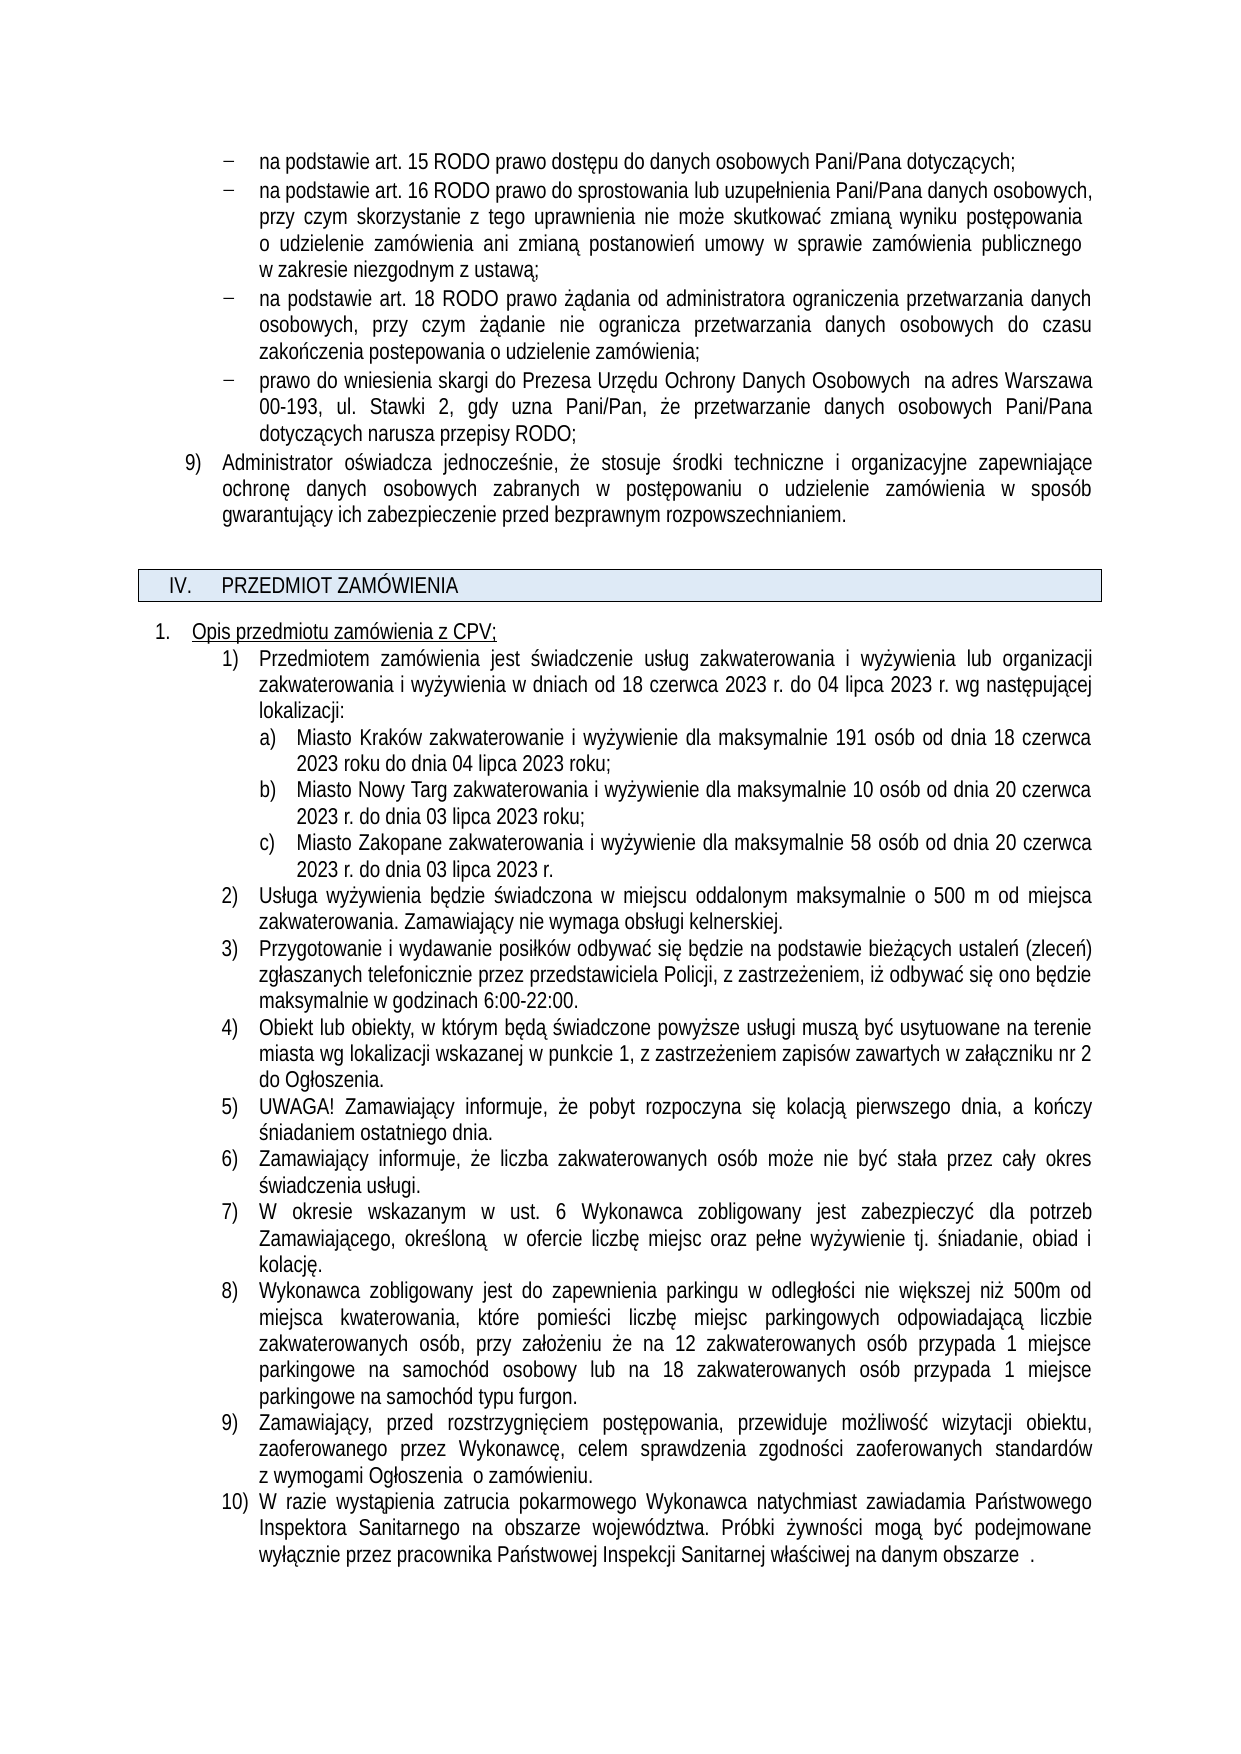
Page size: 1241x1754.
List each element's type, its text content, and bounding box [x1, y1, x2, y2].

list na podstawie art. 18 RODO prawo żądania od administratora ograniczenia przetwarzania danych osobowych, przy czym żądanie nie ogranicza przetwarzania danych osobowych do czasu zakończenia postepowania o udzielenie zamówienia; [222, 285, 1093, 364]
list W okresie wskazanym w ust. 6 Wykonawca zobligowany jest zabezpieczyć dla potrzeb Zamawiającego, określoną w ofercie liczbę miejsc oraz pełne wyżywienie tj. śniadanie, obiad i kolację. [221, 1198, 1093, 1277]
list Obiekt lub obiekty, w którym będą świadczone powyższe usługi muszą być usytuowane na terenie miasta wg lokalizacji wskazanej w punkcie 1, z zastrzeżeniem zapisów zawartych w załączniku nr 2 do Ogłoszenia. [221, 1014, 1093, 1093]
list Administrator oświadcza jednocześnie, że stosuje środki techniczne i organizacyjne zapewniające ochronę danych osobowych zabranych w postępowaniu o udzielenie zamówienia w sposób gwarantujący ich zabezpieczenie przed bezprawnym rozpowszechnianiem. [185, 449, 1093, 528]
list prawo do wniesienia skargi do Prezesa Urzędu Ochrony Danych Osobowych na adres Warszawa 00-193, ul. Stawki 2, gdy uzna Pani/Pan, że przetwarzanie danych osobowych Pani/Pana dotyczących narusza przepisy RODO; [222, 367, 1093, 446]
list Wykonawca zobligowany jest do zapewnienia parkingu w odległości nie większej niż 500m od miejsca kwaterowania, które pomieści liczbę miejsc parkingowych odpowiadającą liczbie zakwaterowanych osób, przy założeniu że na 12 zakwaterowanych osób przypada 1 miejsce parkingowe na samochód osobowy lub na 18 zakwaterowanych osób przypada 1 miejsce parkingowe na samochód typu furgon. [221, 1277, 1093, 1409]
list UWAGA! Zamawiający informuje, że pobyt rozpoczyna się kolacją pierwszego dnia, a kończy śniadaniem ostatniego dnia. [221, 1093, 1093, 1145]
list Usługa wyżywienia będzie świadczona w miejscu oddalonym maksymalnie o 500 m od miejsca zakwaterowania. Zamawiający nie wymaga obsługi kelnerskiej. [221, 882, 1093, 934]
list Miasto Kraków zakwaterowanie i wyżywienie dla maksymalnie 191 osób od dnia 18 czerwca 2023 roku do dnia 04 lipca 2023 roku; [259, 724, 1093, 776]
list Miasto Zakopane zakwaterowania i wyżywienie dla maksymalnie 58 osób od dnia 20 czerwca 2023 r. do dnia 03 lipca 2023 r. [259, 829, 1093, 882]
list Zamawiający informuje, że liczba zakwaterowanych osób może nie być stała przez cały okres świadczenia usługi. [221, 1145, 1093, 1198]
list na podstawie art. 15 RODO prawo dostępu do danych osobowych Pani/Pana dotyczących; [222, 148, 1093, 174]
list W razie wystąpienia zatrucia pokarmowego Wykonawca natychmiast zawiadamia Państwowego Inspektora Sanitarnego na obszarze województwa. Próbki żywności mogą być podejmowane wyłącznie przez pracownika Państwowej Inspekcji Sanitarnej właściwej na danym obszarze . [221, 1488, 1093, 1567]
list Przygotowanie i wydawanie posiłków odbywać się będzie na podstawie bieżących ustaleń (zleceń) zgłaszanych telefonicznie przez przedstawiciela Policji, z zastrzeżeniem, iż odbywać się ono będzie maksymalnie w godzinach 6:00-22:00. [221, 934, 1093, 1014]
subtitle PRZEDMIOT ZAMÓWIENIA [139, 570, 1101, 601]
list Przedmiotem zamówienia jest świadczenie usług zakwaterowania i wyżywienia lub organizacji zakwaterowania i wyżywienia w dniach od 18 czerwca 2023 r. do 04 lipca 2023 r. wg następującej lokalizacji: [222, 645, 1093, 724]
list Miasto Nowy Targ zakwaterowania i wyżywienie dla maksymalnie 10 osób od dnia 20 czerwca 2023 r. do dnia 03 lipca 2023 roku; [259, 776, 1093, 829]
list Opis przedmiotu zamówienia z CPV; [155, 618, 1093, 645]
list Zamawiający, przed rozstrzygnięciem postępowania, przewiduje możliwość wizytacji obiektu, zaoferowanego przez Wykonawcę, celem sprawdzenia zgodności zaoferowanych standardów z wymogami Ogłoszenia o zamówieniu. [221, 1409, 1093, 1488]
list na podstawie art. 16 RODO prawo do sprostowania lub uzupełnienia Pani/Pana danych osobowych, przy czym skorzystanie z tego uprawnienia nie może skutkować zmianą wyniku postępowania o udzielenie zamówienia ani zmianą postanowień umowy w sprawie zamówienia publicznego w zakresie niezgodnym z ustawą; [222, 177, 1093, 282]
